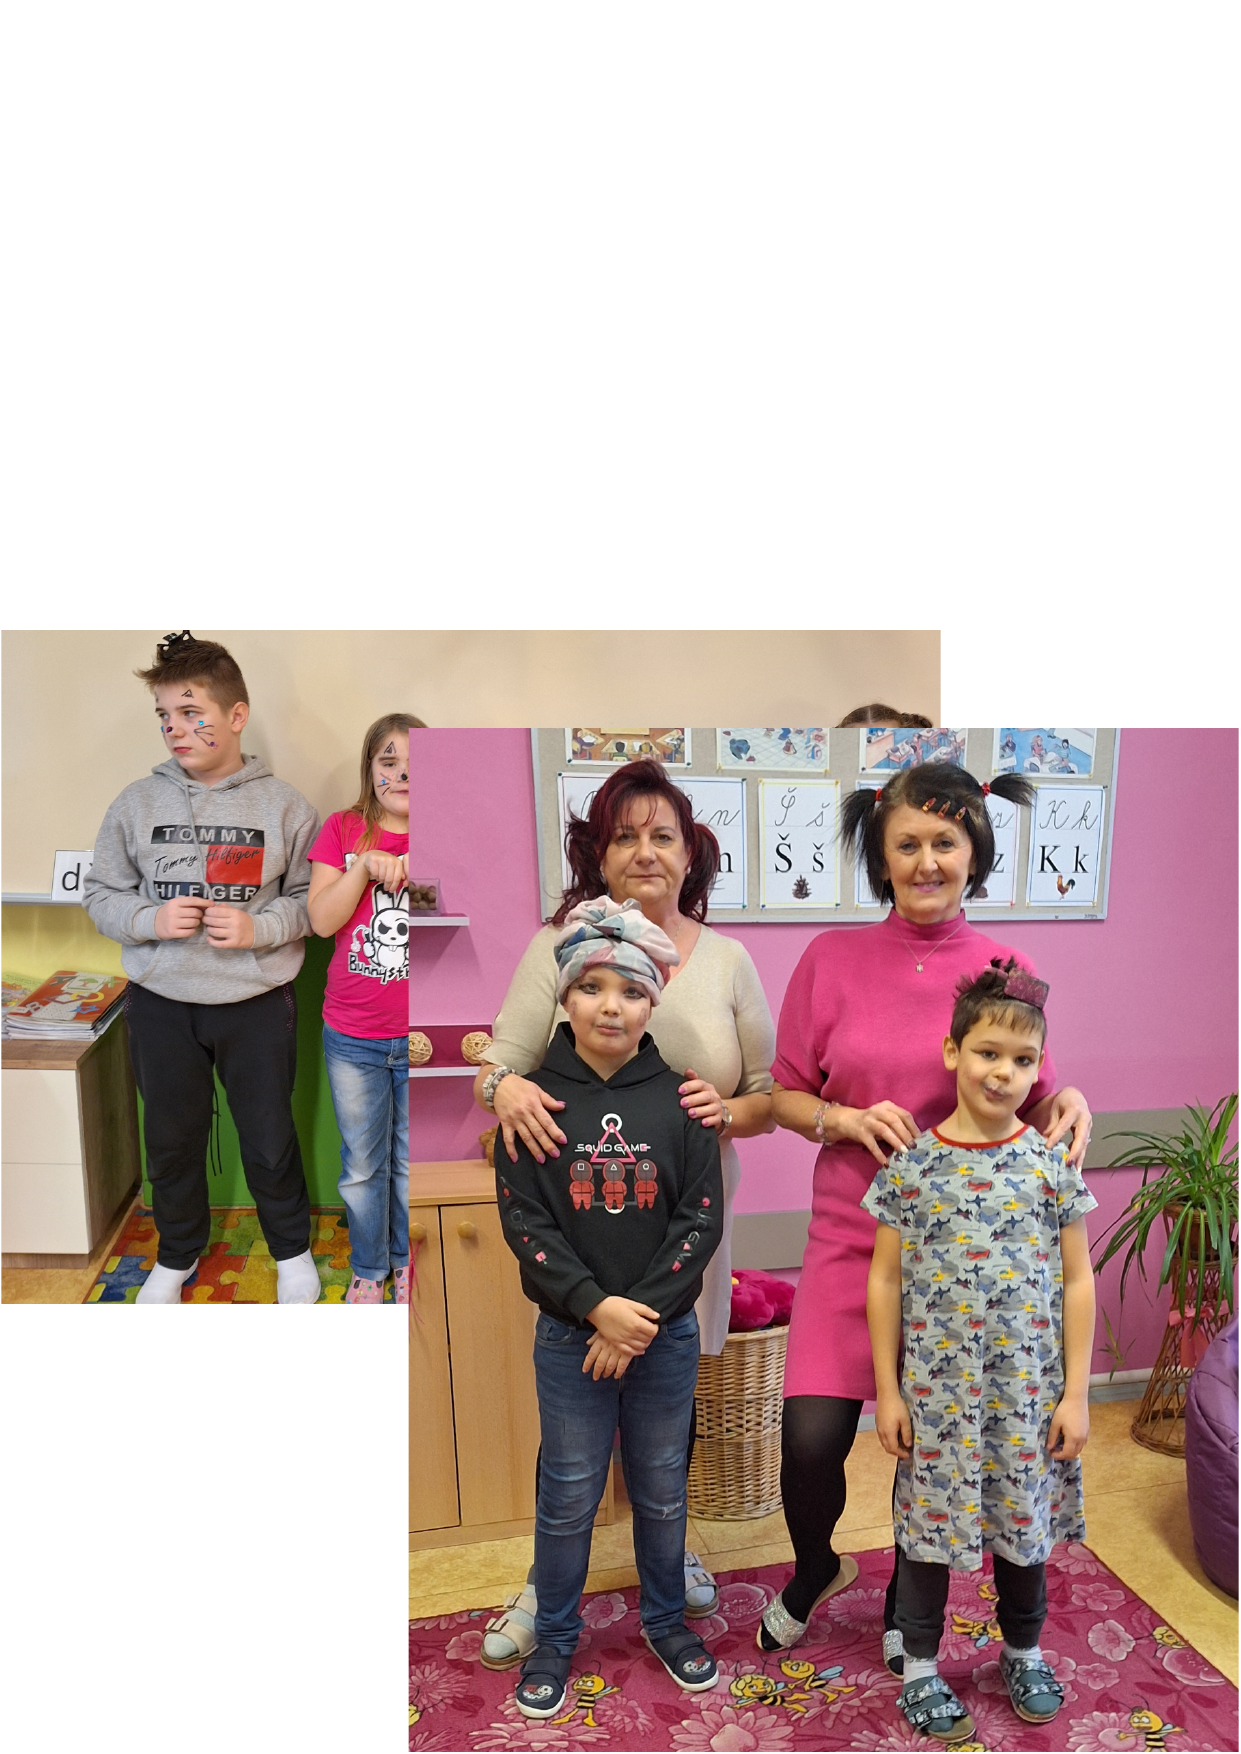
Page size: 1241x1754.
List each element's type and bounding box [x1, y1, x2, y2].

picture [0, 630, 1239, 1748]
